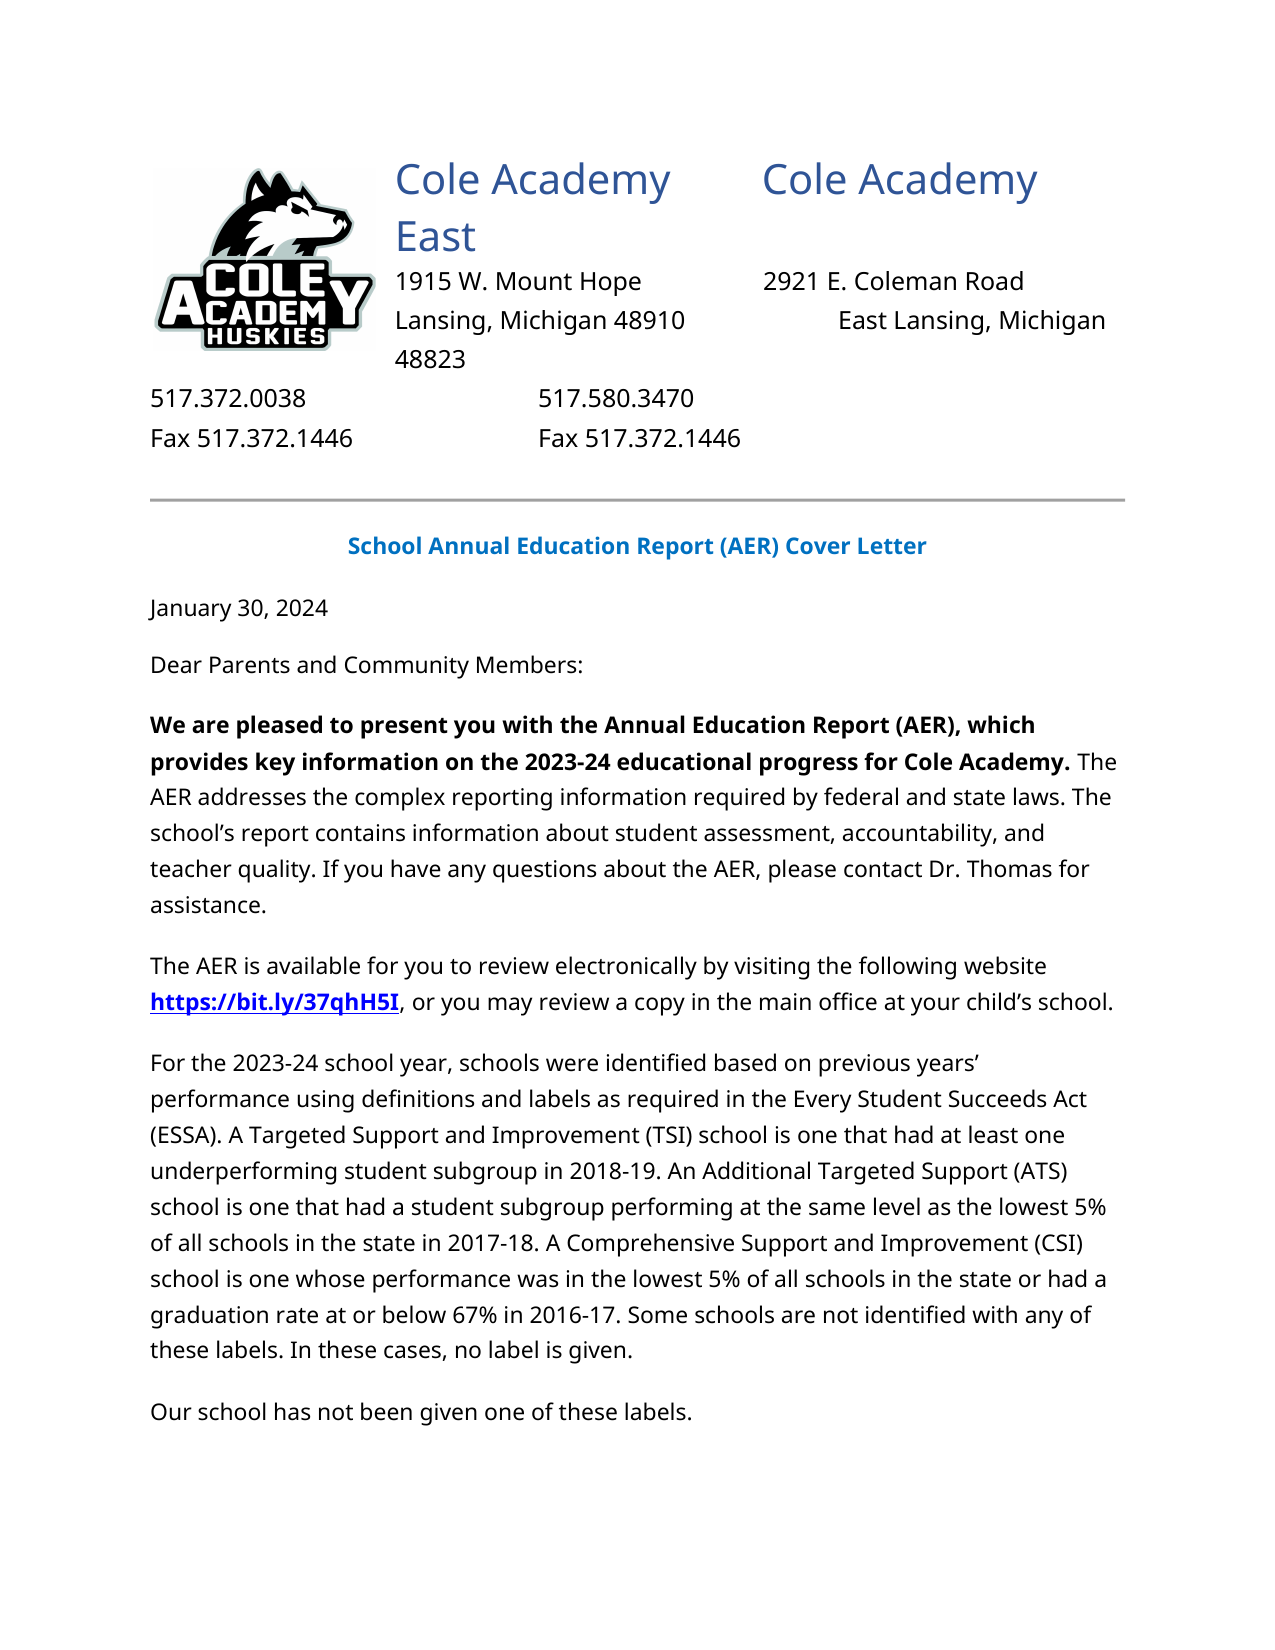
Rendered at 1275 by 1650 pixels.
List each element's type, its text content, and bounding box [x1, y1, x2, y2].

text January 30, 2024 [150, 592, 1125, 623]
picture [153, 168, 376, 351]
text Cole Academy Cole Academy East [150, 150, 1125, 263]
text Dear Parents and Community Members: [150, 648, 1125, 680]
text Our school has not been given one of these labels. [150, 1395, 1125, 1427]
text School Annual Education Report (AER) Cover Letter [150, 502, 1125, 561]
text 1915 W. Mount Hope 2921 E. Coleman Road [376, 263, 1125, 298]
text We are pleased to present you with the Annual Education Report (AER), which provides key information on the 2023-24 educational progress for Cole Academy. The AER addresses the complex reporting information required by federal and state laws. The school’s report contains information about student assessment, accountability, and teacher quality. If you have any questions about the AER, please contact Dr. Thomas for assistance. [150, 709, 1125, 920]
text 517.372.0038 517.580.3470 [150, 381, 1125, 415]
text For the 2023-24 school year, schools were identified based on previous years’ performance using definitions and labels as required in the Every Student Succeeds Act (ESSA). A Targeted Support and Improvement (TSI) school is one that had at least one underperforming student subgroup in 2018-19. An Additional Targeted Support (ATS) school is one that had a student subgroup performing at the same level as the lowest 5% of all schools in the state in 2017-18. A Comprehensive Support and Improvement (CSI) school is one whose performance was in the lowest 5% of all schools in the state or had a graduation rate at or below 67% in 2016-17. Some schools are not identified with any of these labels. In these cases, no label is given. [150, 1047, 1125, 1366]
text Lansing, Michigan 48910 East Lansing, Michigan 48823 [150, 303, 1125, 376]
text The AER is available for you to review electronically by visiting the following website https://bit.ly/37qhH5I, or you may review a copy in the main office at your child’s school. [150, 950, 1125, 1017]
text Fax 517.372.1446 Fax 517.372.1446 [150, 420, 1125, 454]
